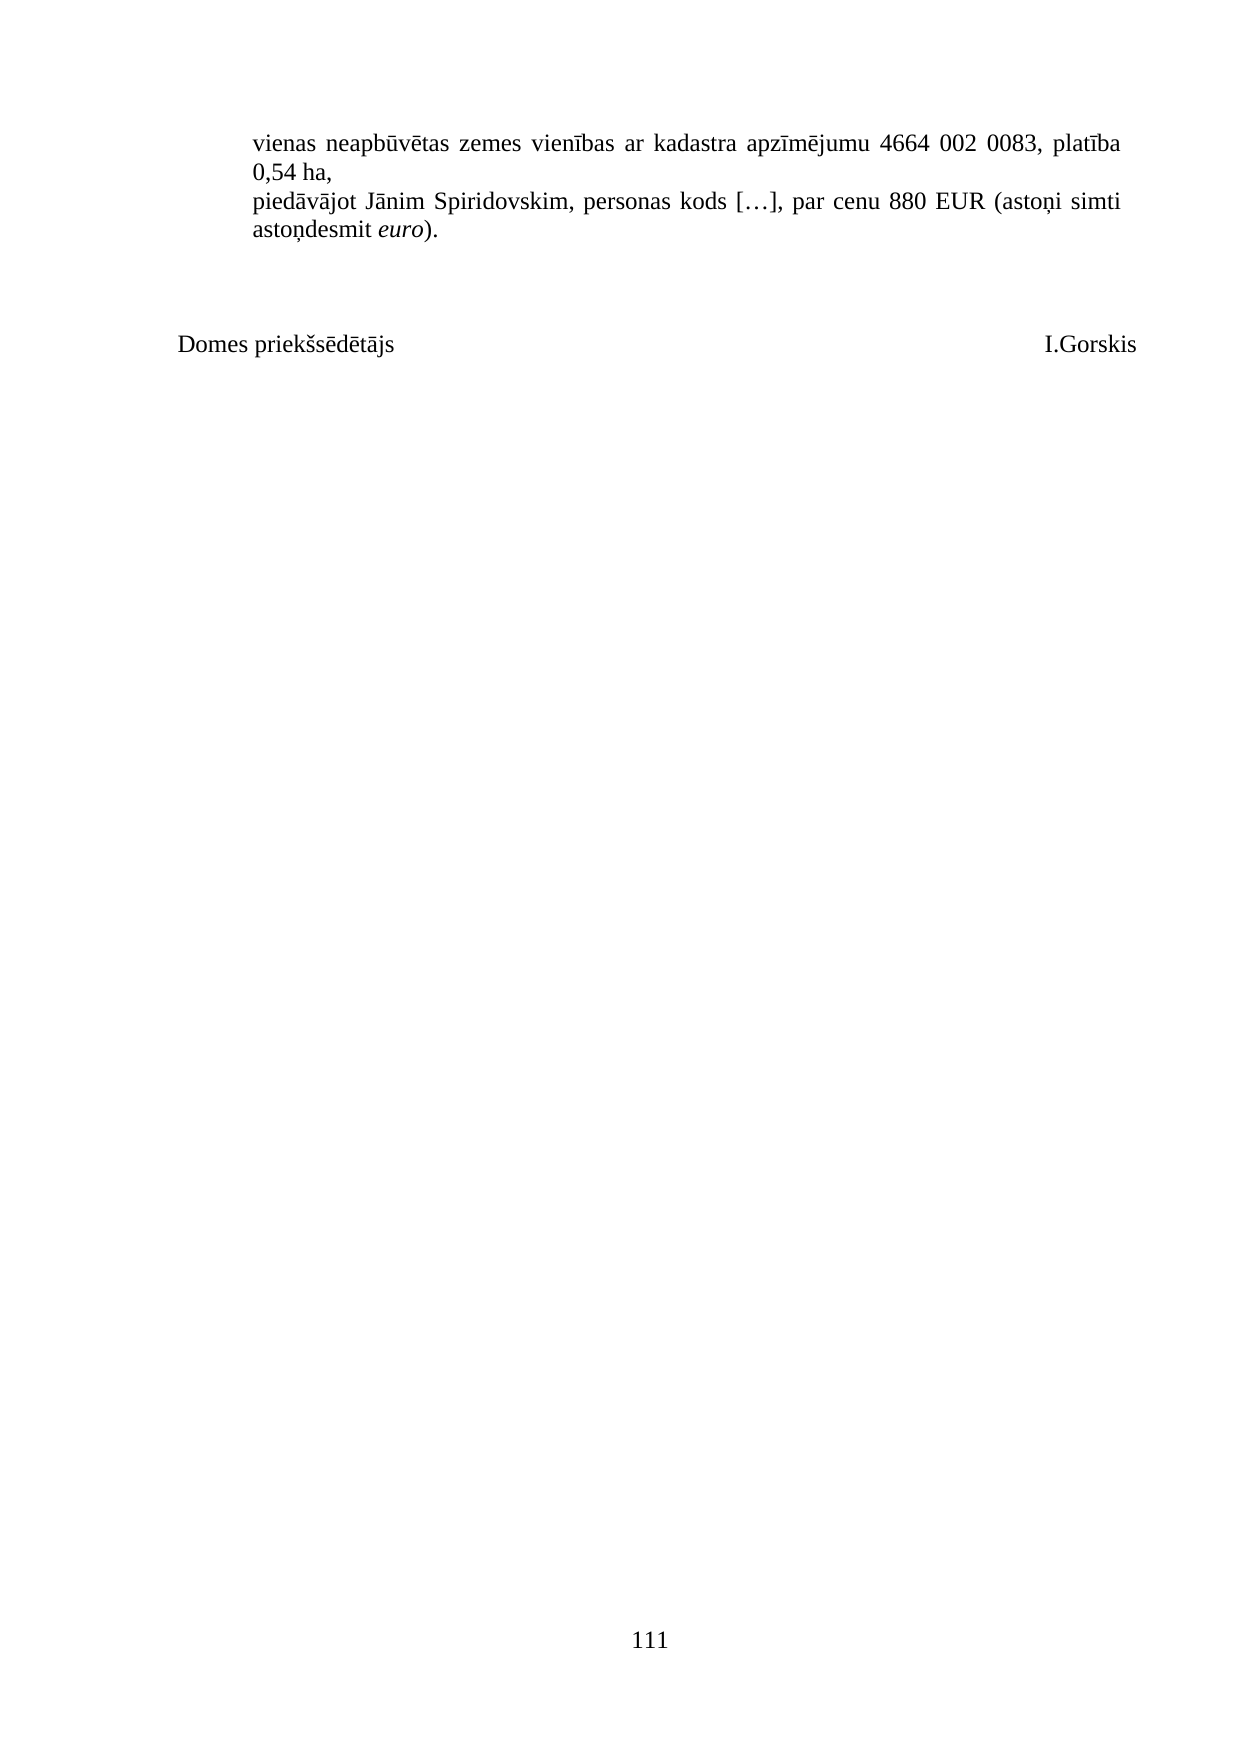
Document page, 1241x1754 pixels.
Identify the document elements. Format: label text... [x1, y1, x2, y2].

text Domes priekšsēdētājs I.Gorskis [177, 329, 1194, 358]
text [252, 128, 1122, 186]
text piedāvājot Jānim Spiridovskim, personas kods […], par cenu 880 EUR (astoņi simti astoņdesmit euro). [252, 186, 1122, 243]
